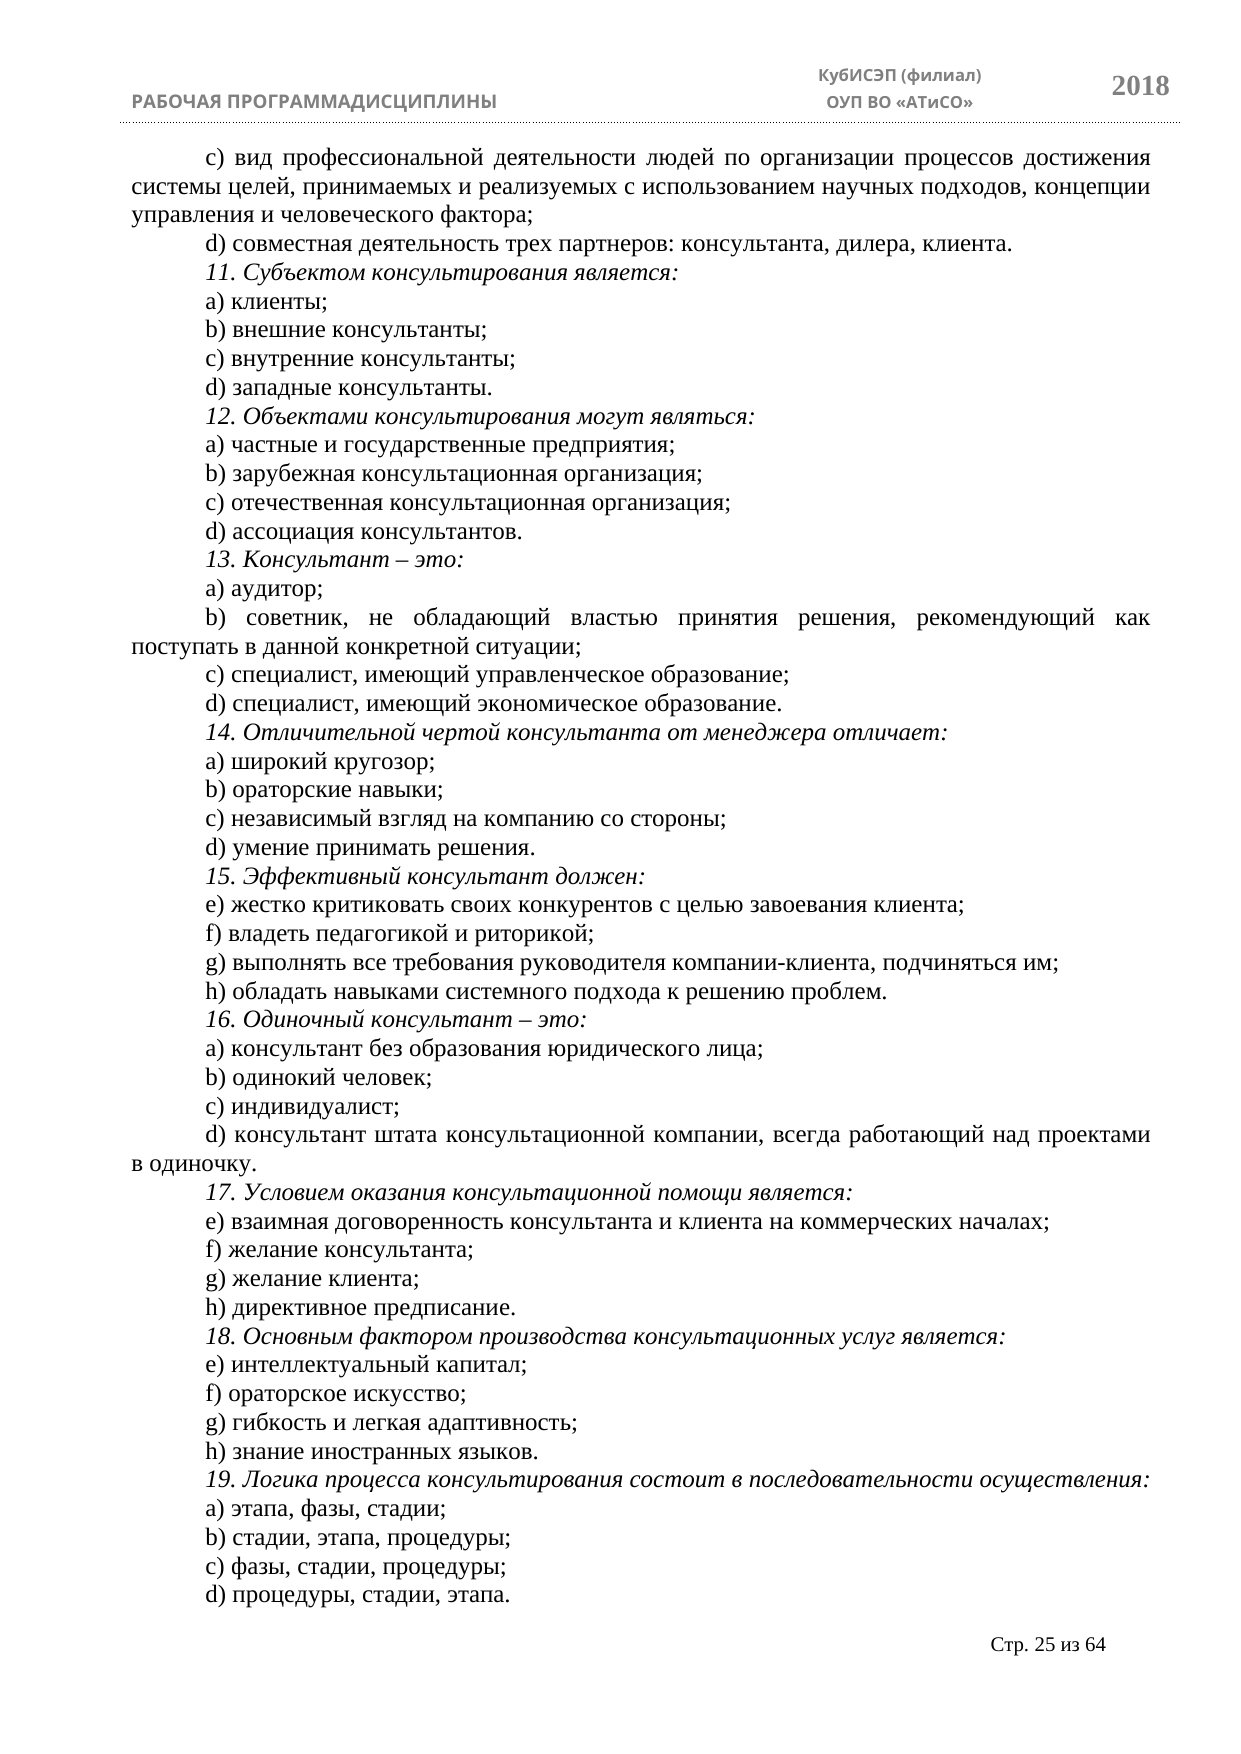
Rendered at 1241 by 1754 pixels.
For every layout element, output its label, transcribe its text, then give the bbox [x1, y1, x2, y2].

text 11. Субъектом консультирования является: [131, 257, 1152, 286]
text 12. Объектами консультирования могут являться: [131, 401, 1152, 429]
text e) интеллектуальный капитал; [131, 1349, 1152, 1378]
text d) процедуры, стадии, этапа. [131, 1579, 1152, 1608]
text 19. Логика процесса консультирования состоит в последовательности осуществления: [131, 1464, 1152, 1493]
text c) специалист, имеющий управленческое образование; [131, 659, 1152, 688]
text h) обладать навыками системного подхода к решению проблем. [131, 976, 1152, 1004]
text g) желание клиента; [131, 1263, 1152, 1292]
text g) гибкость и легкая адаптивность; [131, 1407, 1152, 1436]
text h) директивное предписание. [131, 1292, 1152, 1321]
text a) широкий кругозор; [131, 746, 1152, 774]
text e) жестко критиковать своих конкурентов с целью завоевания клиента; [131, 889, 1152, 918]
text b) ораторские навыки; [131, 774, 1152, 803]
text b) одинокий человек; [131, 1062, 1152, 1091]
text a) клиенты; [131, 286, 1152, 314]
text c) внутренние консультанты; [131, 343, 1152, 372]
text d) специалист, имеющий экономическое образование. [131, 688, 1152, 717]
text b) внешние консультанты; [131, 314, 1152, 343]
text a) консультант без образования юридического лица; [131, 1033, 1152, 1062]
text c) отечественная консультационная организация; [131, 487, 1152, 516]
text d) западные консультанты. [131, 372, 1152, 401]
text d) консультант штата консультационной компании, всегда работающий над проектами в одиночку. [131, 1119, 1152, 1177]
text c) индивидуалист; [131, 1091, 1152, 1119]
text d) умение принимать решения. [131, 832, 1152, 861]
text e) взаимная договоренность консультанта и клиента на коммерческих началах; [131, 1206, 1152, 1234]
text a) частные и государственные предприятия; [131, 429, 1152, 458]
text 18. Основным фактором производства консультационных услуг является: [131, 1321, 1152, 1349]
text b) советник, не обладающий властью принятия решения, рекомендующий как поступать в данной конкретной ситуации; [131, 602, 1152, 659]
text c) вид профессиональной деятельности людей по организации процессов достижения системы целей, принимаемых и реализуемых с использованием научных подходов, концепции управления и человеческого фактора; [131, 142, 1152, 228]
text c) независимый взгляд на компанию со стороны; [131, 803, 1152, 832]
text f) ораторское искусство; [131, 1378, 1152, 1407]
text h) знание иностранных языков. [131, 1436, 1152, 1464]
text 15. Эффективный консультант должен: [131, 861, 1152, 889]
text f) желание консультанта; [131, 1234, 1152, 1263]
text a) аудитор; [131, 573, 1152, 602]
text f) владеть педагогикой и риторикой; [131, 918, 1152, 947]
text 17. Условием оказания консультационной помощи является: [131, 1177, 1152, 1206]
text b) зарубежная консультационная организация; [131, 458, 1152, 487]
text 16. Одиночный консультант – это: [131, 1004, 1152, 1033]
text d) совместная деятельность трех партнеров: консультанта, дилера, клиента. [131, 228, 1152, 257]
text g) выполнять все требования руководителя компании-клиента, подчиняться им; [131, 947, 1152, 976]
text 14. Отличительной чертой консультанта от менеджера отличает: [131, 717, 1152, 746]
text d) ассоциация консультантов. [131, 516, 1152, 544]
text 13. Консультант – это: [131, 544, 1152, 573]
text b) стадии, этапа, процедуры; [131, 1522, 1152, 1551]
text a) этапа, фазы, стадии; [131, 1493, 1152, 1522]
text c) фазы, стадии, процедуры; [131, 1551, 1152, 1579]
